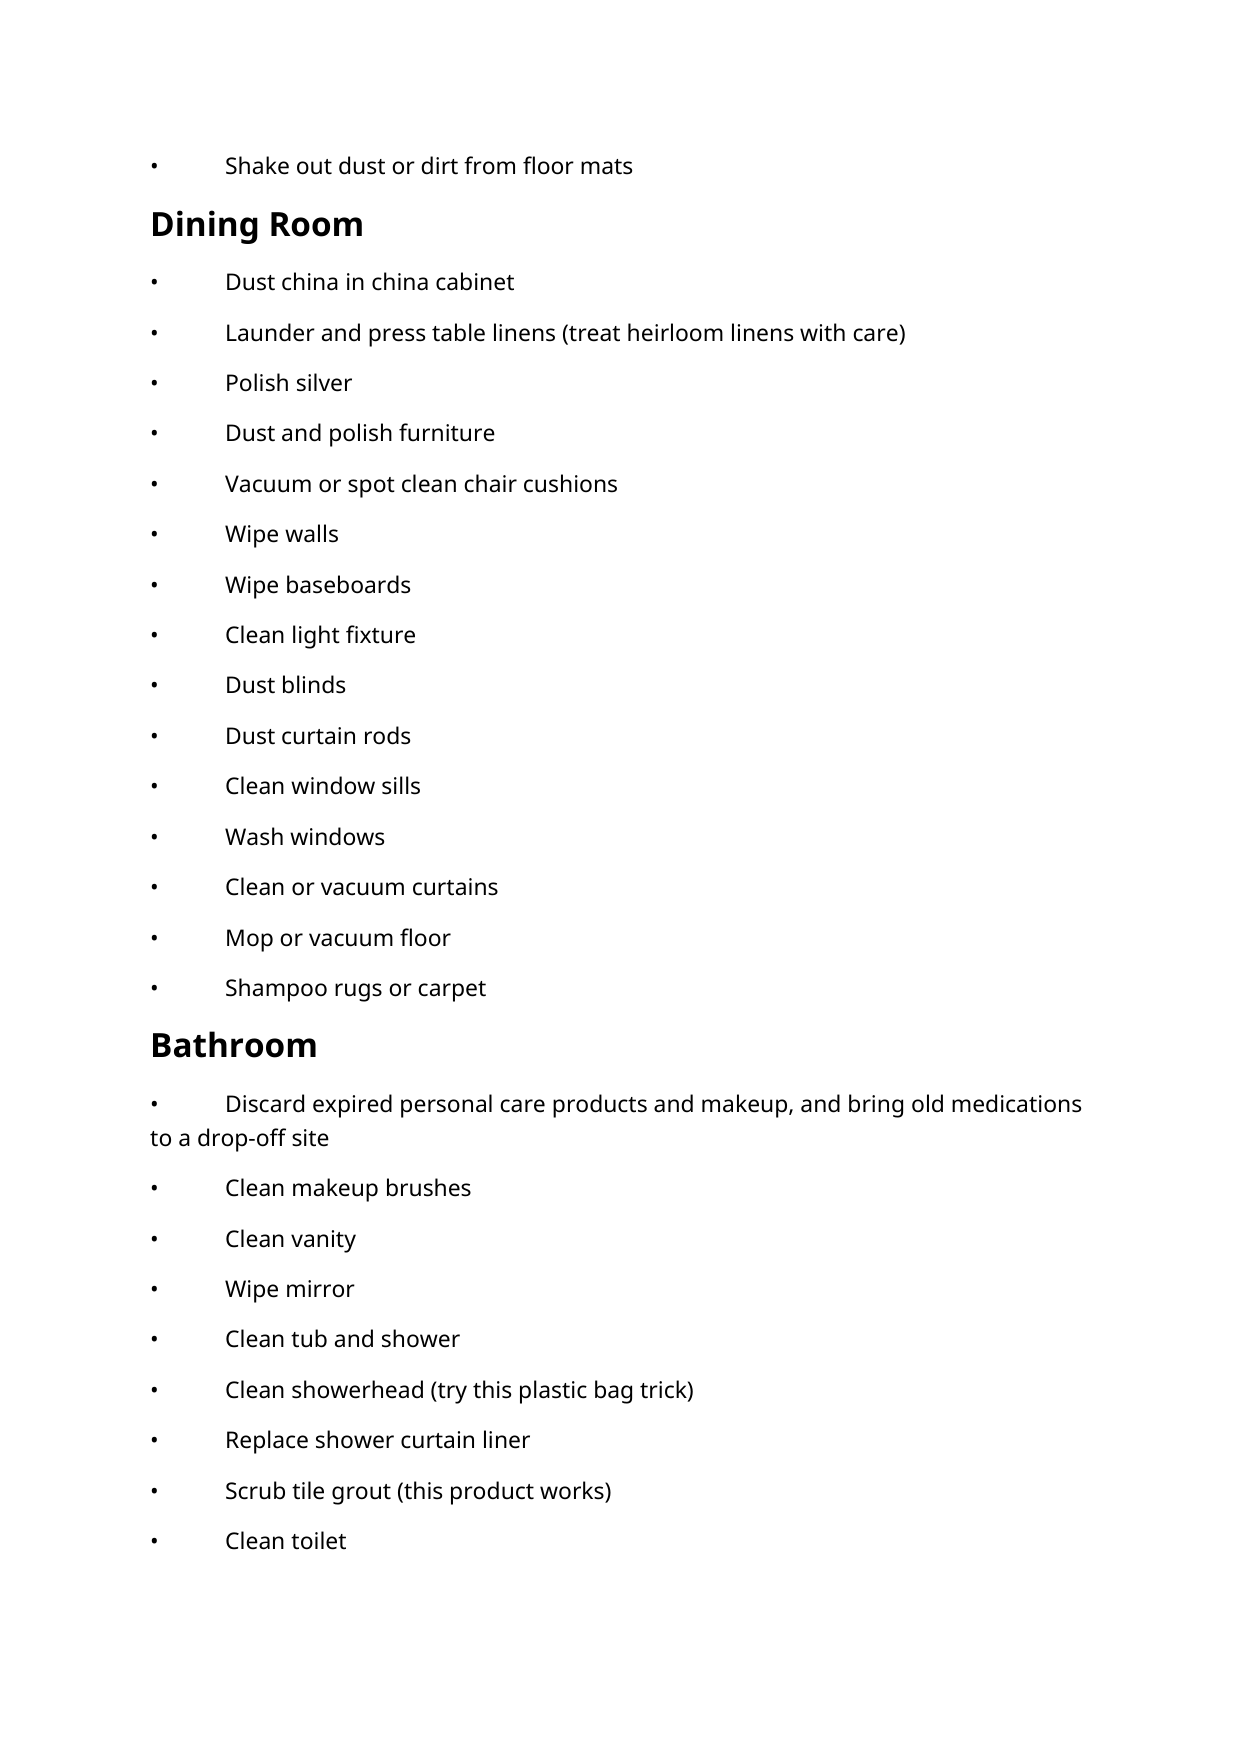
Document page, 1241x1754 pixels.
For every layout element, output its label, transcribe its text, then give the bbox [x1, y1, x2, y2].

text • Clean tub and shower [150, 1323, 1090, 1354]
text Dining Room [150, 200, 1090, 246]
text • Clean toilet [150, 1525, 1090, 1556]
text • Dust curtain rods [150, 720, 1090, 751]
text • Clean light fixture [150, 619, 1090, 650]
text • Mop or vacuum floor [150, 921, 1090, 953]
text • Clean window sills [150, 770, 1090, 801]
text • Dust and polish furniture [150, 417, 1090, 448]
text • Dust blinds [150, 669, 1090, 701]
text • Clean vanity [150, 1222, 1090, 1254]
text • Launder and press table linens (treat heirloom linens with care) [150, 316, 1090, 348]
text • Polish silver [150, 367, 1090, 398]
text • Scrub tile grout (this product works) [150, 1474, 1090, 1506]
text • Wipe walls [150, 518, 1090, 549]
text • Shampoo rugs or carpet [150, 972, 1090, 1003]
text • Clean showerhead (try this plastic bag trick) [150, 1374, 1090, 1405]
text • Discard expired personal care products and makeup, and bring old medications to a drop-off site [150, 1088, 1090, 1153]
text • Clean or vacuum curtains [150, 871, 1090, 902]
text • Wipe baseboards [150, 568, 1090, 600]
text • Wash windows [150, 821, 1090, 852]
text • Shake out dust or dirt from floor mats [150, 150, 1090, 181]
text Bathroom [150, 1022, 1090, 1068]
text • Replace shower curtain liner [150, 1424, 1090, 1455]
text • Dust china in china cabinet [150, 266, 1090, 297]
text • Clean makeup brushes [150, 1172, 1090, 1203]
text • Vacuum or spot clean chair cushions [150, 468, 1090, 499]
text • Wipe mirror [150, 1273, 1090, 1304]
